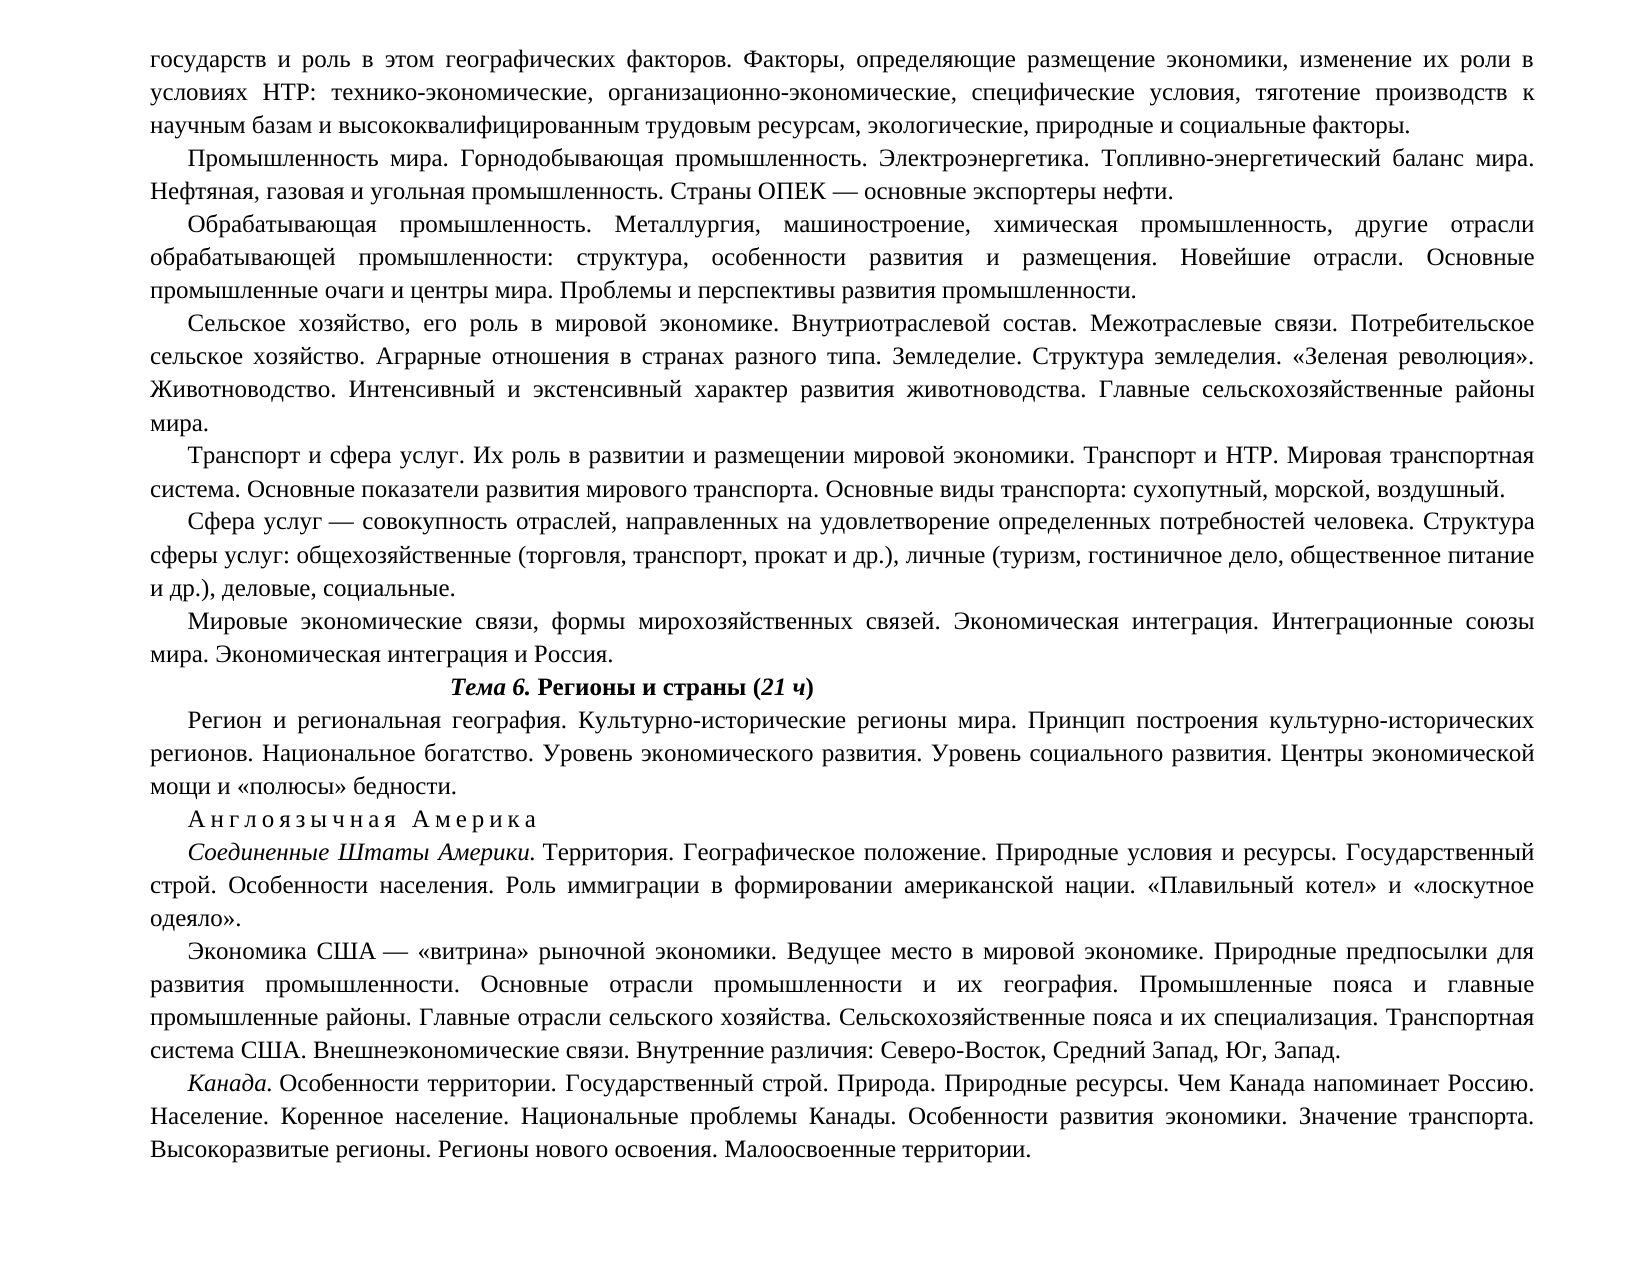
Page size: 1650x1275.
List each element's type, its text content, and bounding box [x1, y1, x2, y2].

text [150, 705, 1536, 1163]
text Тема 6. Регионы и страны (21 ч) [150, 672, 1536, 701]
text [150, 44, 1536, 667]
